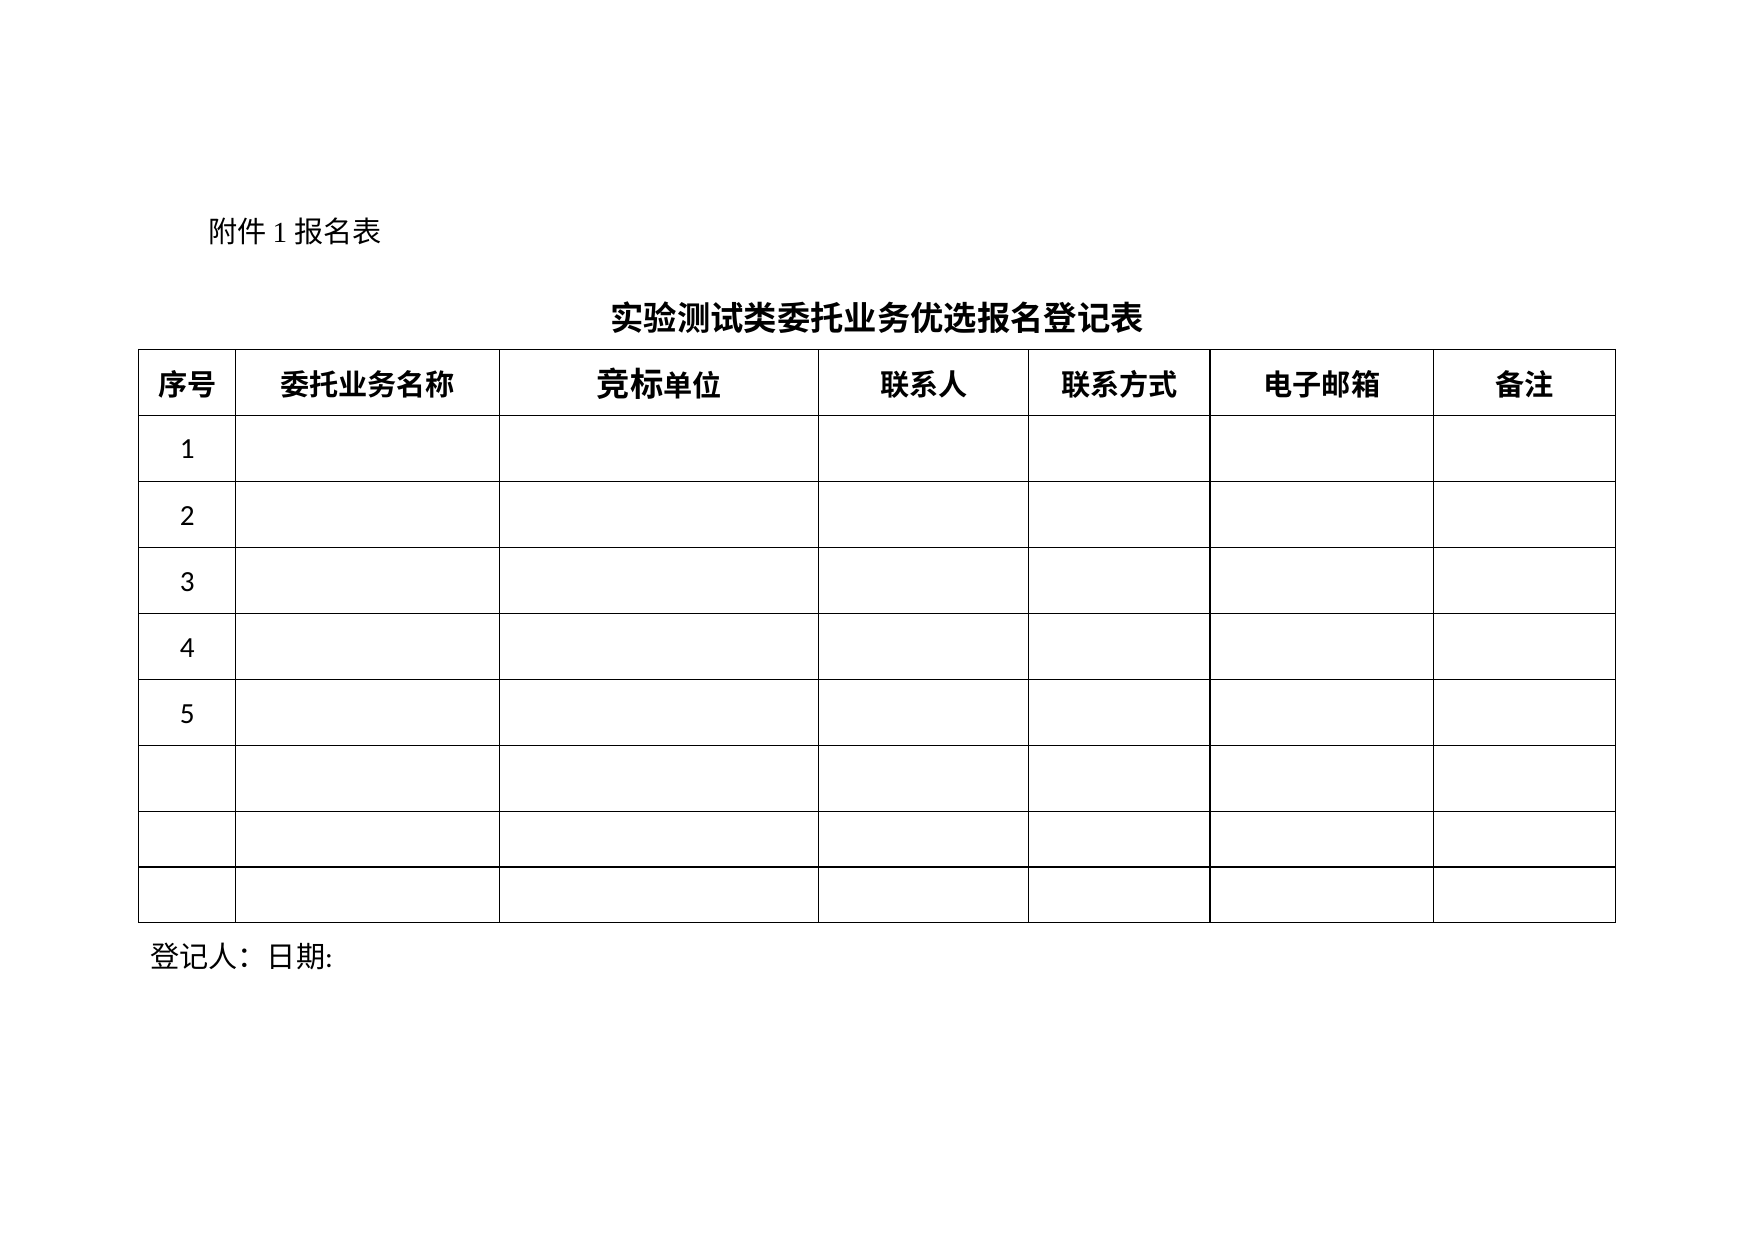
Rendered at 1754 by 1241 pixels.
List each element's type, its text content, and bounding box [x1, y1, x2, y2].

table_cell 4 [139, 614, 235, 679]
table_cell [819, 614, 1028, 679]
table_header 委托业务名称 [236, 350, 499, 415]
table_cell 1 [139, 416, 235, 481]
table_cell [1029, 680, 1209, 745]
table_cell [500, 548, 818, 613]
table_cell [1211, 548, 1433, 613]
table_cell [500, 416, 818, 481]
table_cell [236, 614, 499, 679]
table_cell [1434, 548, 1615, 613]
table_cell [1029, 416, 1209, 481]
table_cell [1434, 614, 1615, 679]
table_cell [1434, 746, 1615, 811]
table_cell [500, 482, 818, 547]
table_cell [236, 812, 499, 866]
table_cell [500, 746, 818, 811]
table_cell [236, 680, 499, 745]
table_cell [500, 614, 818, 679]
table_cell [236, 548, 499, 613]
table_cell [139, 812, 235, 866]
table_header 竞标单位 [500, 350, 818, 415]
table_cell [1211, 416, 1433, 481]
table_cell [236, 482, 499, 547]
table_cell [236, 868, 499, 922]
table_cell [1434, 680, 1615, 745]
table_cell [819, 812, 1028, 866]
table_cell [1029, 548, 1209, 613]
table_cell [819, 868, 1028, 922]
table_cell [500, 868, 818, 922]
table_cell [139, 746, 235, 811]
table_cell 2 [139, 482, 235, 547]
table_header 序号 [139, 350, 235, 415]
table_cell [819, 416, 1028, 481]
table_cell [1029, 868, 1209, 922]
table_cell [1434, 868, 1615, 922]
table_cell [819, 482, 1028, 547]
table_cell [139, 868, 235, 922]
table_cell [1211, 482, 1433, 547]
table_cell 3 [139, 548, 235, 613]
table_cell [819, 746, 1028, 811]
table_cell [1434, 482, 1615, 547]
table_cell 5 [139, 680, 235, 745]
table_header 联系方式 [1029, 350, 1209, 415]
table_cell [1434, 416, 1615, 481]
table_header 联系人 [819, 350, 1028, 415]
table_cell [1029, 482, 1209, 547]
table_cell [819, 680, 1028, 745]
text 附件1 报名表 [150, 198, 1604, 263]
table_cell [819, 548, 1028, 613]
text 实验测试类委托业务优选报名登记表 [150, 284, 1604, 349]
table_header 备注 [1434, 350, 1615, 415]
table_cell [236, 746, 499, 811]
table_cell [500, 680, 818, 745]
table_cell [500, 812, 818, 866]
table_cell [1211, 614, 1433, 679]
table_header 电子邮箱 [1211, 350, 1433, 415]
table_cell [236, 416, 499, 481]
table_cell [1211, 868, 1433, 922]
table_cell [1211, 746, 1433, 811]
table_cell [1211, 680, 1433, 745]
table_cell [1434, 812, 1615, 866]
table_cell [1211, 812, 1433, 866]
table_cell [1029, 614, 1209, 679]
table_cell [1029, 746, 1209, 811]
text 登记人：日期: [150, 923, 1604, 988]
table_cell [1029, 812, 1209, 866]
